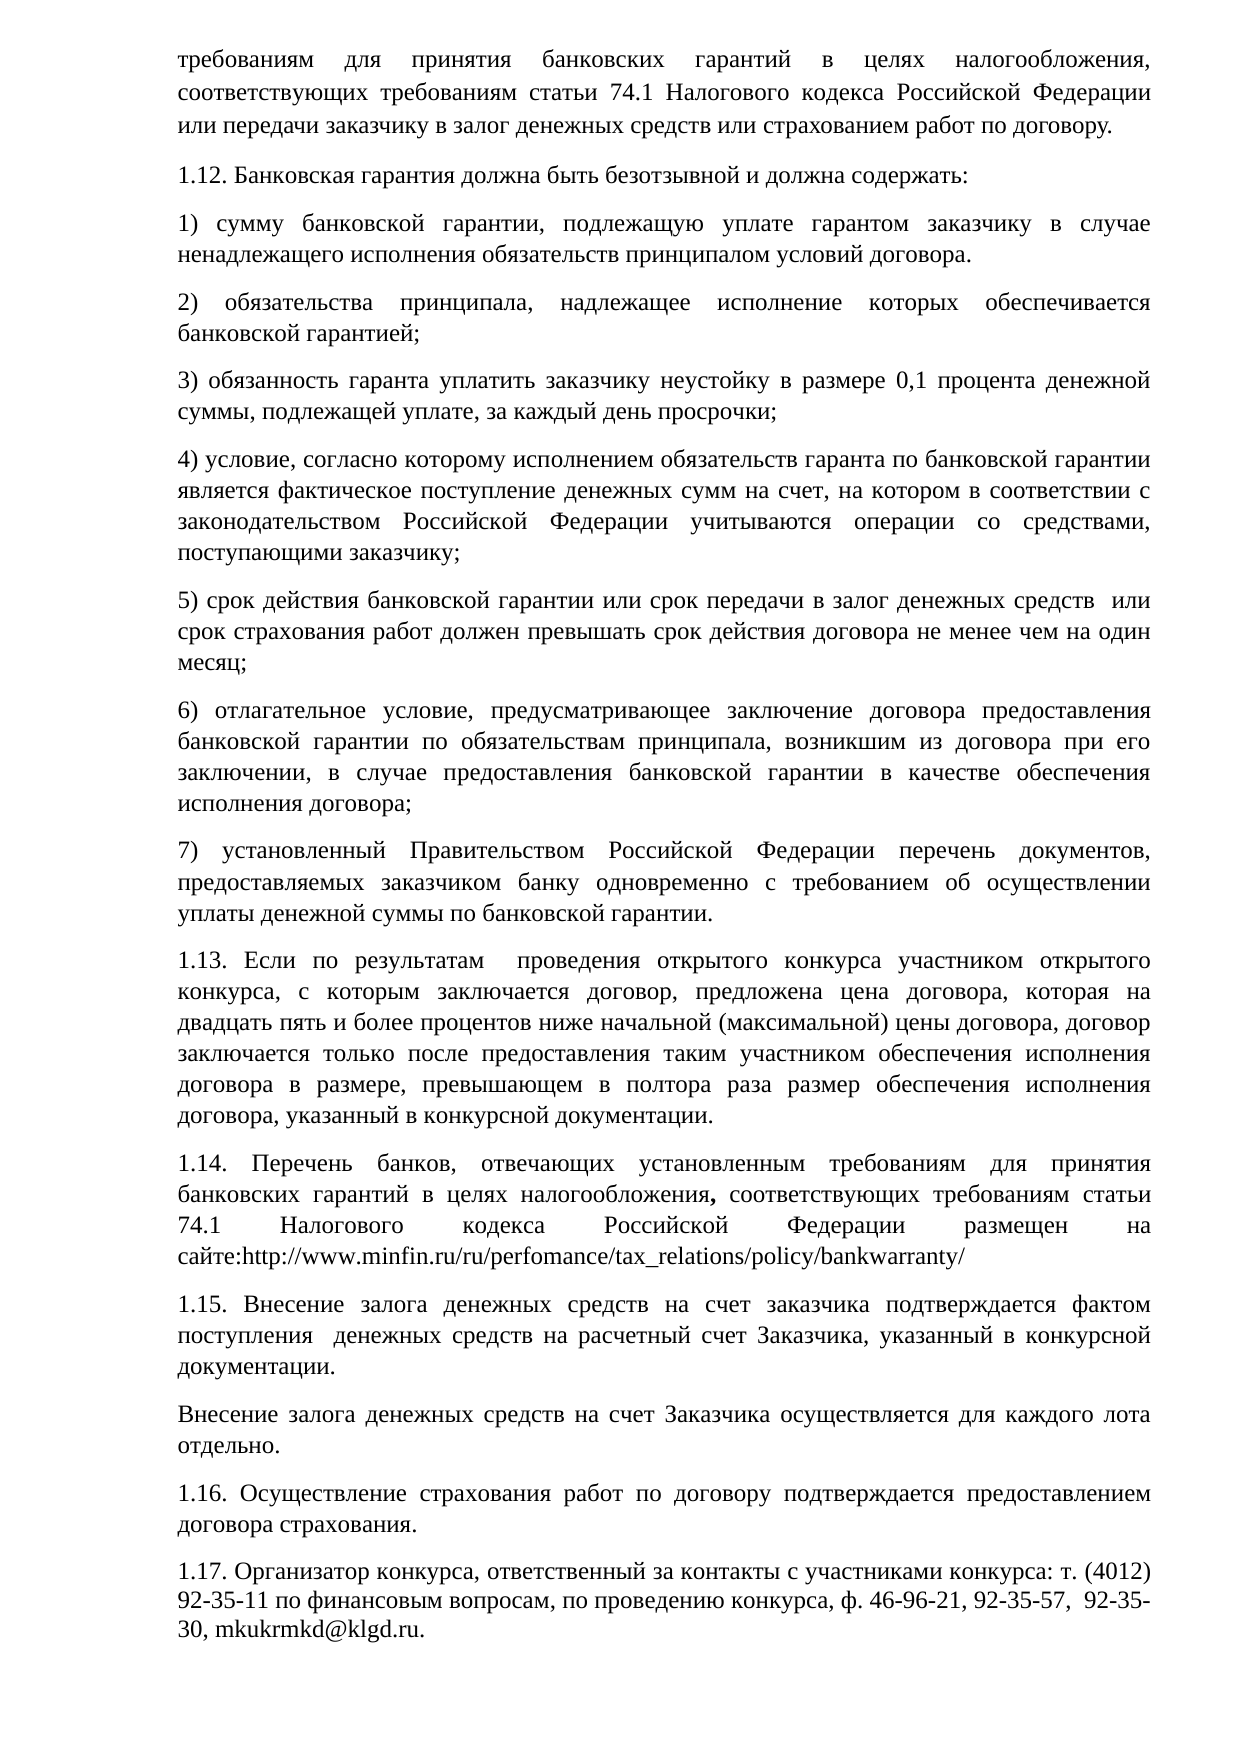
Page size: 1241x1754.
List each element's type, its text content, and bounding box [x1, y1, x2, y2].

text 7) установленный Правительством Российской Федерации перечень документов, предоставляемых заказчиком банку одновременно с требованием об осуществлении уплаты денежной суммы по банковской гарантии. [177, 836, 1152, 926]
text Внесение залога денежных средств на счет Заказчика осуществляется для каждого лота отдельно. [177, 1399, 1152, 1459]
text 4) условие, согласно которому исполнением обязательств гаранта по банковской гарантии является фактическое поступление денежных сумм на счет, на котором в соответствии с законодательством Российской Федерации учитываются операции со средствами, поступающими заказчику; [177, 444, 1152, 566]
text 3) обязанность гаранта уплатить заказчику неустойку в размере 0,1 процента денежной суммы, подлежащей уплате, за каждый день просрочки; [177, 365, 1152, 425]
text 1.13. Если по результатам проведения открытого конкурса участником открытого конкурса, с которым заключается договор, предложена цена договора, которая на двадцать пять и более процентов ниже начальной (максимальной) цены договора, договор заключается только после предоставления таким участником обеспечения исполнения договора в размере, превышающем в полтора раза размер обеспечения исполнения договора, указанный в конкурсной документации. [177, 945, 1152, 1129]
text 5) срок действия банковской гарантии или срок передачи в залог денежных средств или срок страхования работ должен превышать срок действия договора не менее чем на один месяц; [177, 585, 1152, 676]
text 2) обязательства принципала, надлежащее исполнение которых обеспечивается банковской гарантией; [177, 287, 1152, 346]
text 1.15. Внесение залога денежных средств на счет заказчика подтверждается фактом поступления денежных средств на расчетный счет Заказчика, указанный в конкурсной документации. [177, 1289, 1152, 1380]
text 6) отлагательное условие, предусматривающее заключение договора предоставления банковской гарантии по обязательствам принципала, возникшим из договора при его заключении, в случае предоставления банковской гарантии в качестве обеспечения исполнения договора; [177, 695, 1152, 817]
text 1.12. Банковская гарантия должна быть безотзывной и должна содержать: [177, 160, 1152, 189]
text 1.16. Осуществление страхования работ по договору подтверждается предоставлением договора страхования. [177, 1478, 1152, 1537]
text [177, 44, 1152, 139]
text 1) сумму банковской гарантии, подлежащую уплате гарантом заказчику в случае ненадлежащего исполнения обязательств принципалом условий договора. [177, 208, 1152, 268]
text 1.14. Перечень банков, отвечающих установленным требованиям для принятия банковских гарантий в целях налогообложения, соответствующих требованиям статьи 74.1 Налогового кодекса Российской Федерации размещен на сайте:http://www.minfin.ru/ru/perfomance/tax_relations/policy/bankwarranty/ [177, 1148, 1152, 1270]
text 1.17. Организатор конкурса, ответственный за контакты с участниками конкурса: т. (4012) 92-35-11 по финансовым вопросам, по проведению конкурса, ф. 46-96-21, 92-35-57, 92-35-30, mkukrmkd@klgd.ru. [177, 1556, 1152, 1643]
